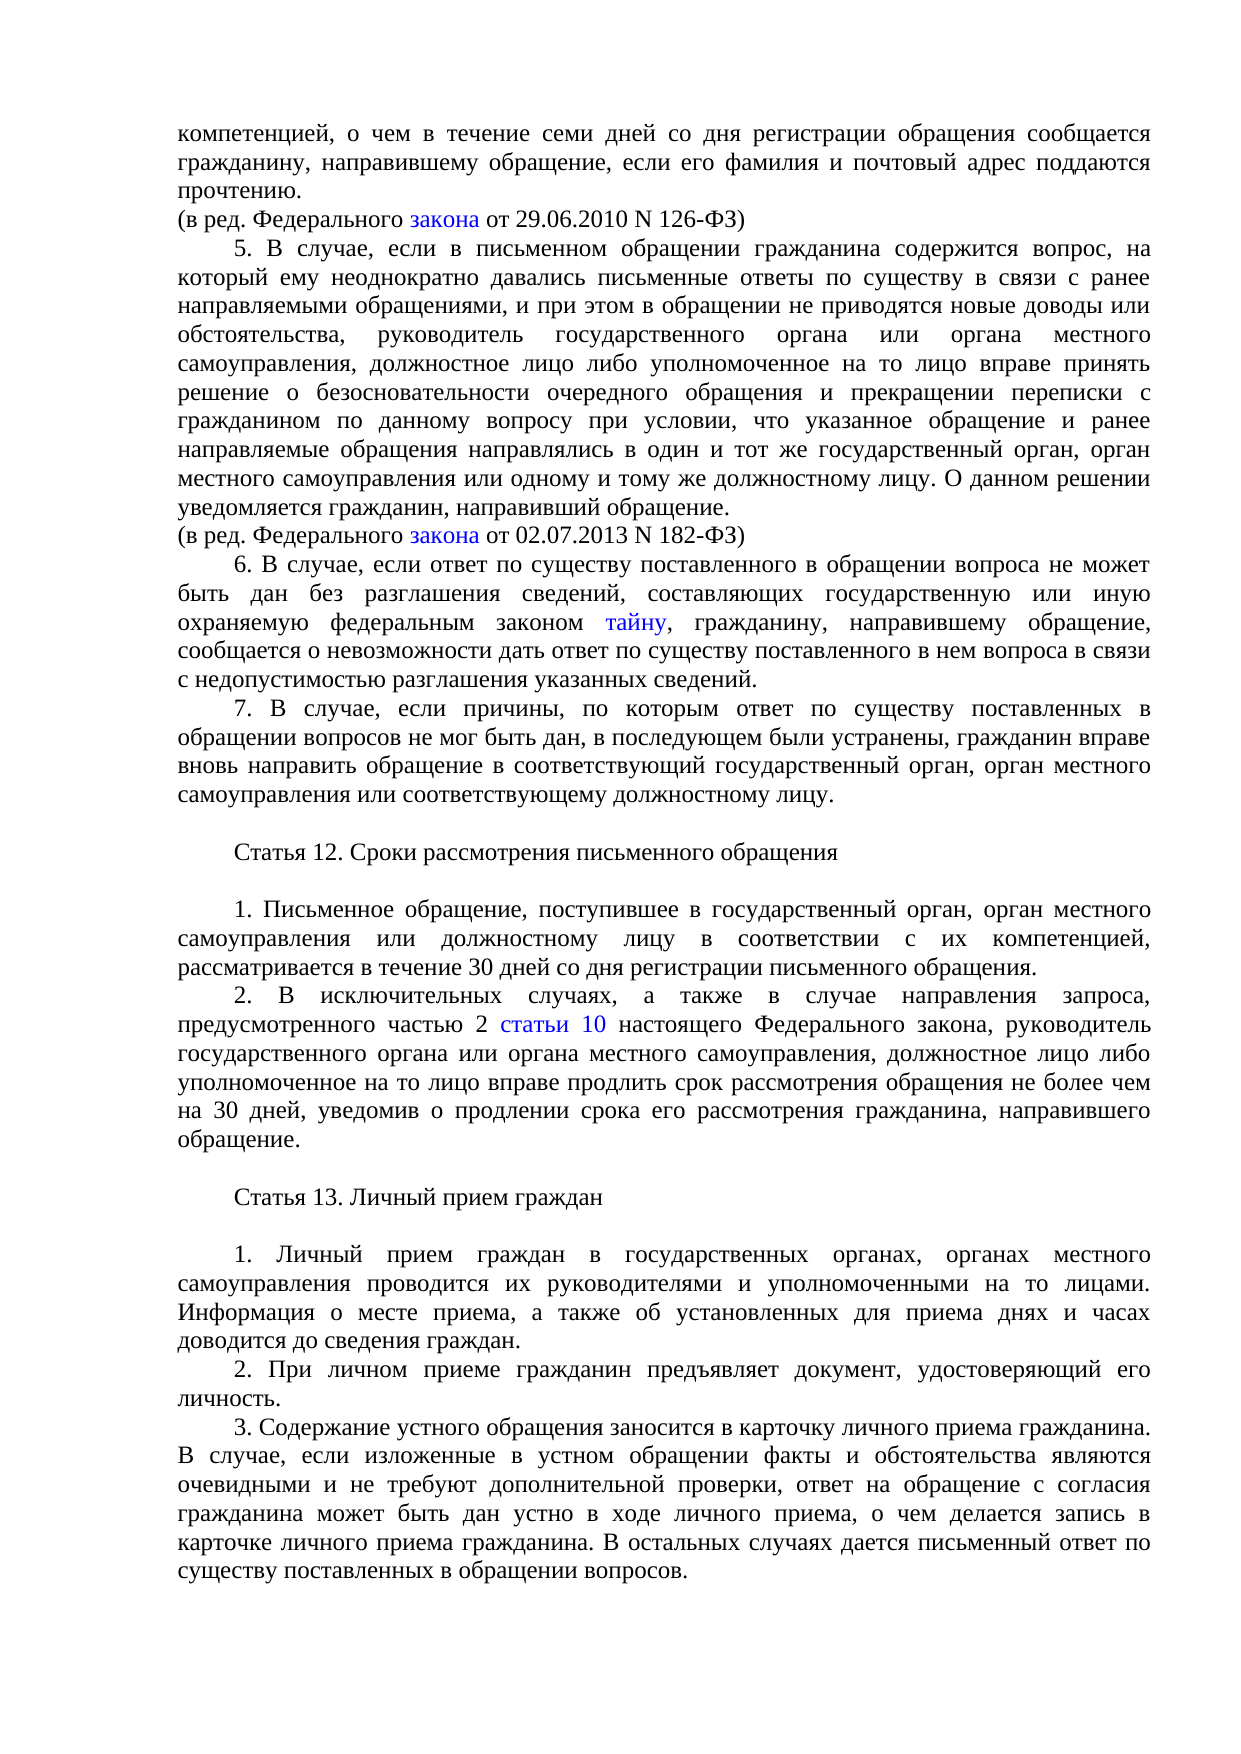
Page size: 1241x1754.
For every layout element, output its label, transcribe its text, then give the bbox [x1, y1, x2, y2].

text 2. При личном приеме гражданин предъявляет документ, удостоверяющий его личность. [177, 1354, 1152, 1412]
text 3. Содержание устного обращения заносится в карточку личного приема гражданина. В случае, если изложенные в устном обращении факты и обстоятельства являются очевидными и не требуют дополнительной проверки, ответ на обращение с согласия гражданина может быть дан устно в ходе личного приема, о чем делается запись в карточке личного приема гражданина. В остальных случаях дается письменный ответ по существу поставленных в обращении вопросов. [177, 1412, 1152, 1584]
text 7. В случае, если причины, по которым ответ по существу поставленных в обращении вопросов не мог быть дан, в последующем были устранены, гражданин вправе вновь направить обращение в соответствующий государственный орган, орган местного самоуправления или соответствующему должностному лицу. [177, 693, 1152, 808]
text (в ред. Федерального закона от 02.07.2013 N 182-ФЗ) [177, 521, 1152, 549]
text Статья 13. Личный прием граждан [177, 1182, 1152, 1211]
text 6. В случае, если ответ по существу поставленного в обращении вопроса не может быть дан без разглашения сведений, составляющих государственную или иную охраняемую федеральным законом тайну, гражданину, направившему обращение, сообщается о невозможности дать ответ по существу поставленного в нем вопроса в связи с недопустимостью разглашения указанных сведений. [177, 549, 1152, 693]
text 1. Личный прием граждан в государственных органах, органах местного самоуправления проводится их руководителями и уполномоченными на то лицами. Информация о месте приема, а также об установленных для приема днях и часах доводится до сведения граждан. [177, 1239, 1152, 1354]
text (в ред. Федерального закона от 29.06.2010 N 126-ФЗ) [177, 204, 1152, 233]
text 1. Письменное обращение, поступившее в государственный орган, орган местного самоуправления или должностному лицу в соответствии с их компетенцией, рассматривается в течение 30 дней со дня регистрации письменного обращения. [177, 894, 1152, 981]
text 5. В случае, если в письменном обращении гражданина содержится вопрос, на который ему неоднократно давались письменные ответы по существу в связи с ранее направляемыми обращениями, и при этом в обращении не приводятся новые доводы или обстоятельства, руководитель государственного органа или органа местного самоуправления, должностное лицо либо уполномоченное на то лицо вправе принять решение о безосновательности очередного обращения и прекращении переписки с гражданином по данному вопросу при условии, что указанное обращение и ранее направляемые обращения направлялись в один и тот же государственный орган, орган местного самоуправления или одному и тому же должностному лицу. О данном решении уведомляется гражданин, направивший обращение. [177, 233, 1152, 521]
text 2. В исключительных случаях, а также в случае направления запроса, предусмотренного частью 2 статьи 10 настоящего Федерального закона, руководитель государственного органа или органа местного самоуправления, должностное лицо либо уполномоченное на то лицо вправе продлить срок рассмотрения обращения не более чем на 30 дней, уведомив о продлении срока его рассмотрения гражданина, направившего обращение. [177, 981, 1152, 1153]
text Статья 12. Сроки рассмотрения письменного обращения [177, 837, 1152, 866]
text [177, 118, 1152, 204]
